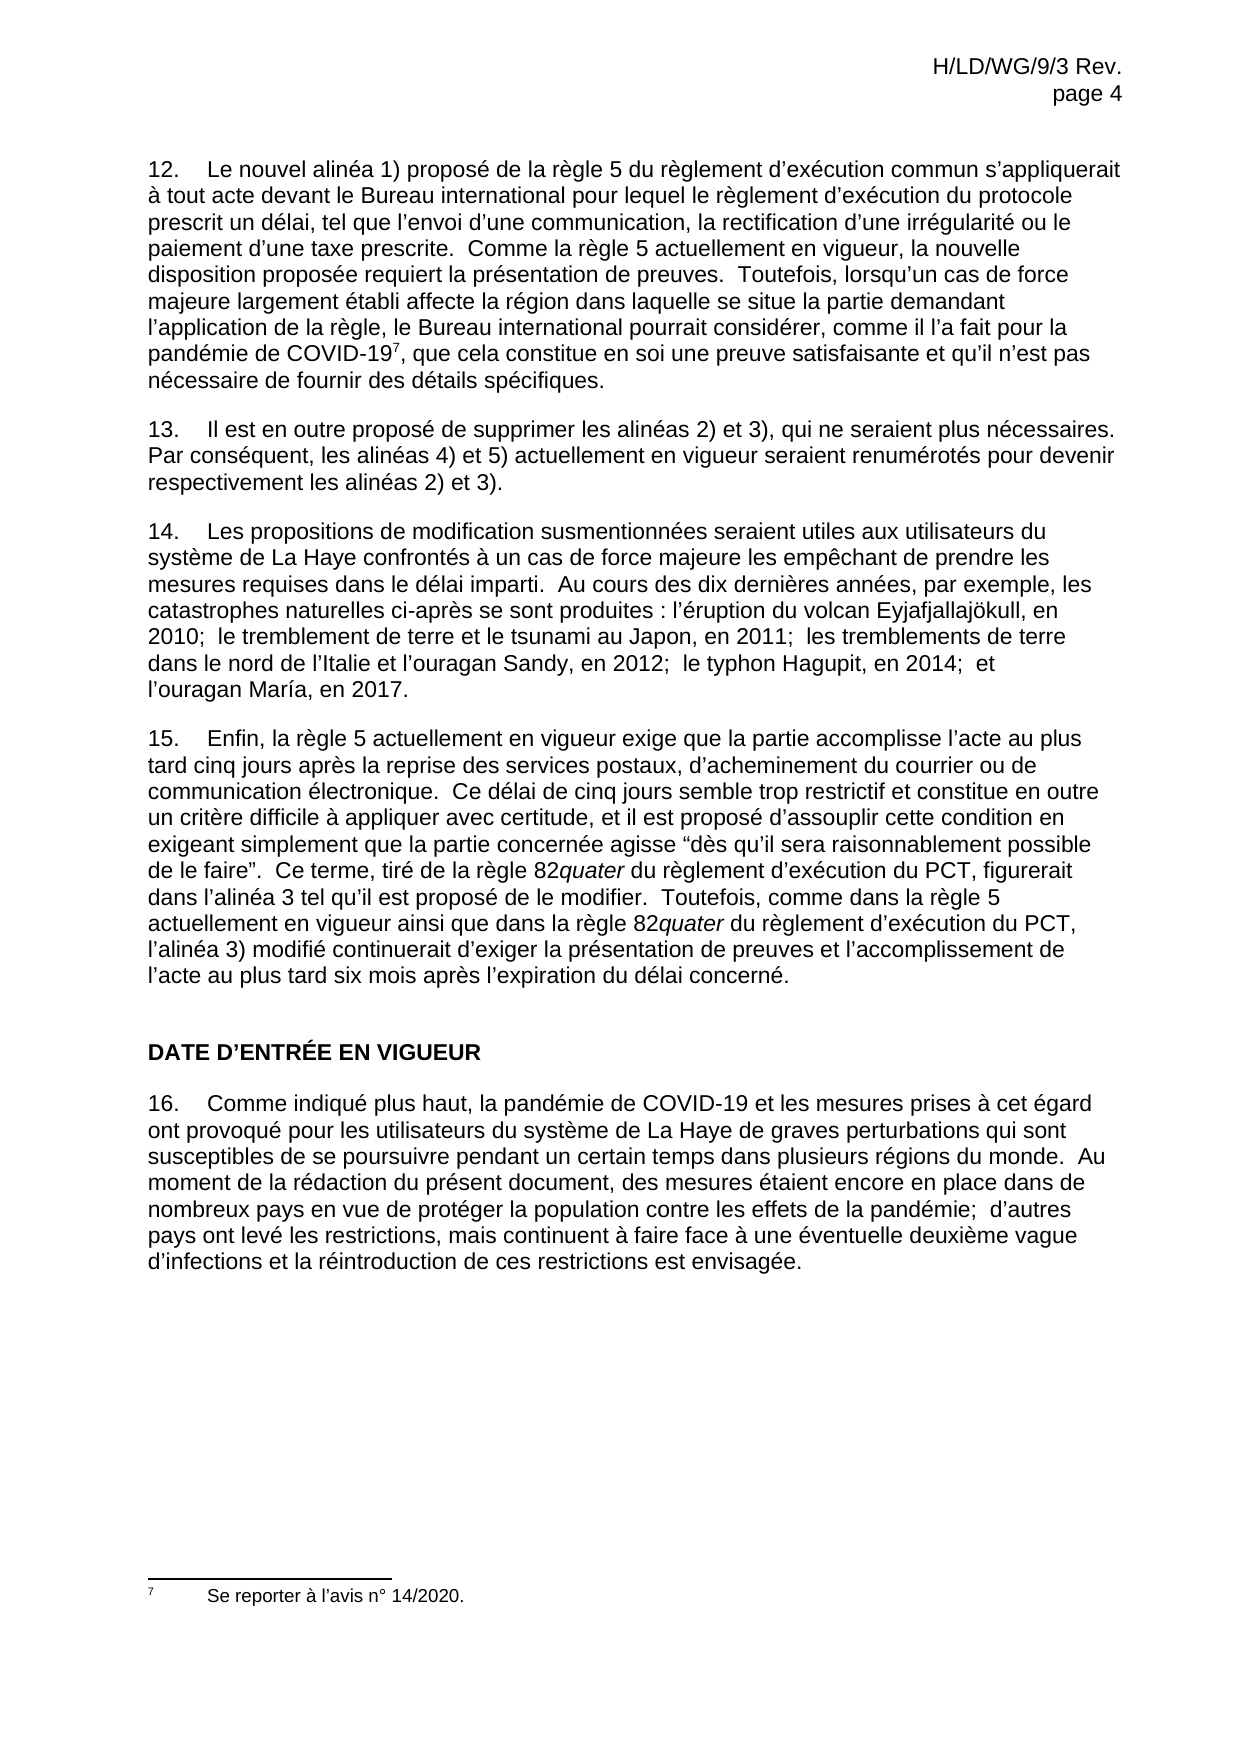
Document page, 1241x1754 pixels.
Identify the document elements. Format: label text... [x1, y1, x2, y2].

text Comme indiqué plus haut, la pandémie de COVID-19 et les mesures prises à cet égard ont provoqué pour les utilisateurs du système de La Haye de graves perturbations qui sont susceptibles de se poursuivre pendant un certain temps dans plusieurs régions du monde. Au moment de la rédaction du présent document, des mesures étaient encore en place dans de nombreux pays en vue de protéger la population contre les effets de la pandémie; d’autres pays ont levé les restrictions, mais continuent à faire face à une éventuelle deuxième vague d’infections et la réintroduction de ces restrictions est envisagée. [148, 1090, 1122, 1275]
text Enfin, la règle 5 actuellement en vigueur exige que la partie accomplisse l’acte au plus tard cinq jours après la reprise des services postaux, d’acheminement du courrier ou de communication électronique. Ce délai de cinq jours semble trop restrictif et constitue en outre un critère difficile à appliquer avec certitude, et il est proposé d’assouplir cette condition en exigeant simplement que la partie concernée agisse “dès qu’il sera raisonnablement possible de le faire”. Ce terme, tiré de la règle 82quater du règlement d’exécution du PCT, figurerait dans l’alinéa 3 tel qu’il est proposé de le modifier. Toutefois, comme dans la règle 5 actuellement en vigueur ainsi que dans la règle 82quater du règlement d’exécution du PCT, l’alinéa 3) modifié continuerait d’exiger la présentation de preuves et l’accomplissement de l’acte au plus tard six mois après l’expiration du délai concerné. [148, 725, 1122, 989]
text Le nouvel alinéa 1) proposé de la règle 5 du règlement d’exécution commun s’appliquerait à tout acte devant le Bureau international pour lequel le règlement d’exécution du protocole prescrit un délai, tel que l’envoi d’une communication, la rectification d’une irrégularité ou le paiement d’une taxe prescrite. Comme la règle 5 actuellement en vigueur, la nouvelle disposition proposée requiert la présentation de preuves. Toutefois, lorsqu’un cas de force majeure largement établi affecte la région dans laquelle se situe la partie demandant l’application de la règle, le Bureau international pourrait considérer, comme il l’a fait pour la pandémie de COVID-19, que cela constitue en soi une preuve satisfaisante et qu’il n’est pas nécessaire de fournir des détails spécifiques. [148, 156, 1122, 393]
subtitle Date d’entrÉe en vigueur [148, 1039, 1122, 1065]
text Il est en outre proposé de supprimer les alinéas 2) et 3), qui ne seraient plus nécessaires. Par conséquent, les alinéas 4) et 5) actuellement en vigueur seraient renumérotés pour devenir respectivement les alinéas 2) et 3). [148, 416, 1122, 495]
text Les propositions de modification susmentionnées seraient utiles aux utilisateurs du système de La Haye confrontés à un cas de force majeure les empêchant de prendre les mesures requises dans le délai imparti. Au cours des dix dernières années, par exemple, les catastrophes naturelles ci-après se sont produites : l’éruption du volcan Eyjafjallajökull, en 2010; le tremblement de terre et le tsunami au Japon, en 2011; les tremblements de terre dans le nord de l’Italie et l’ouragan Sandy, en 2012; le typhon Hagupit, en 2014; et l’ouragan María, en 2017. [148, 518, 1122, 702]
